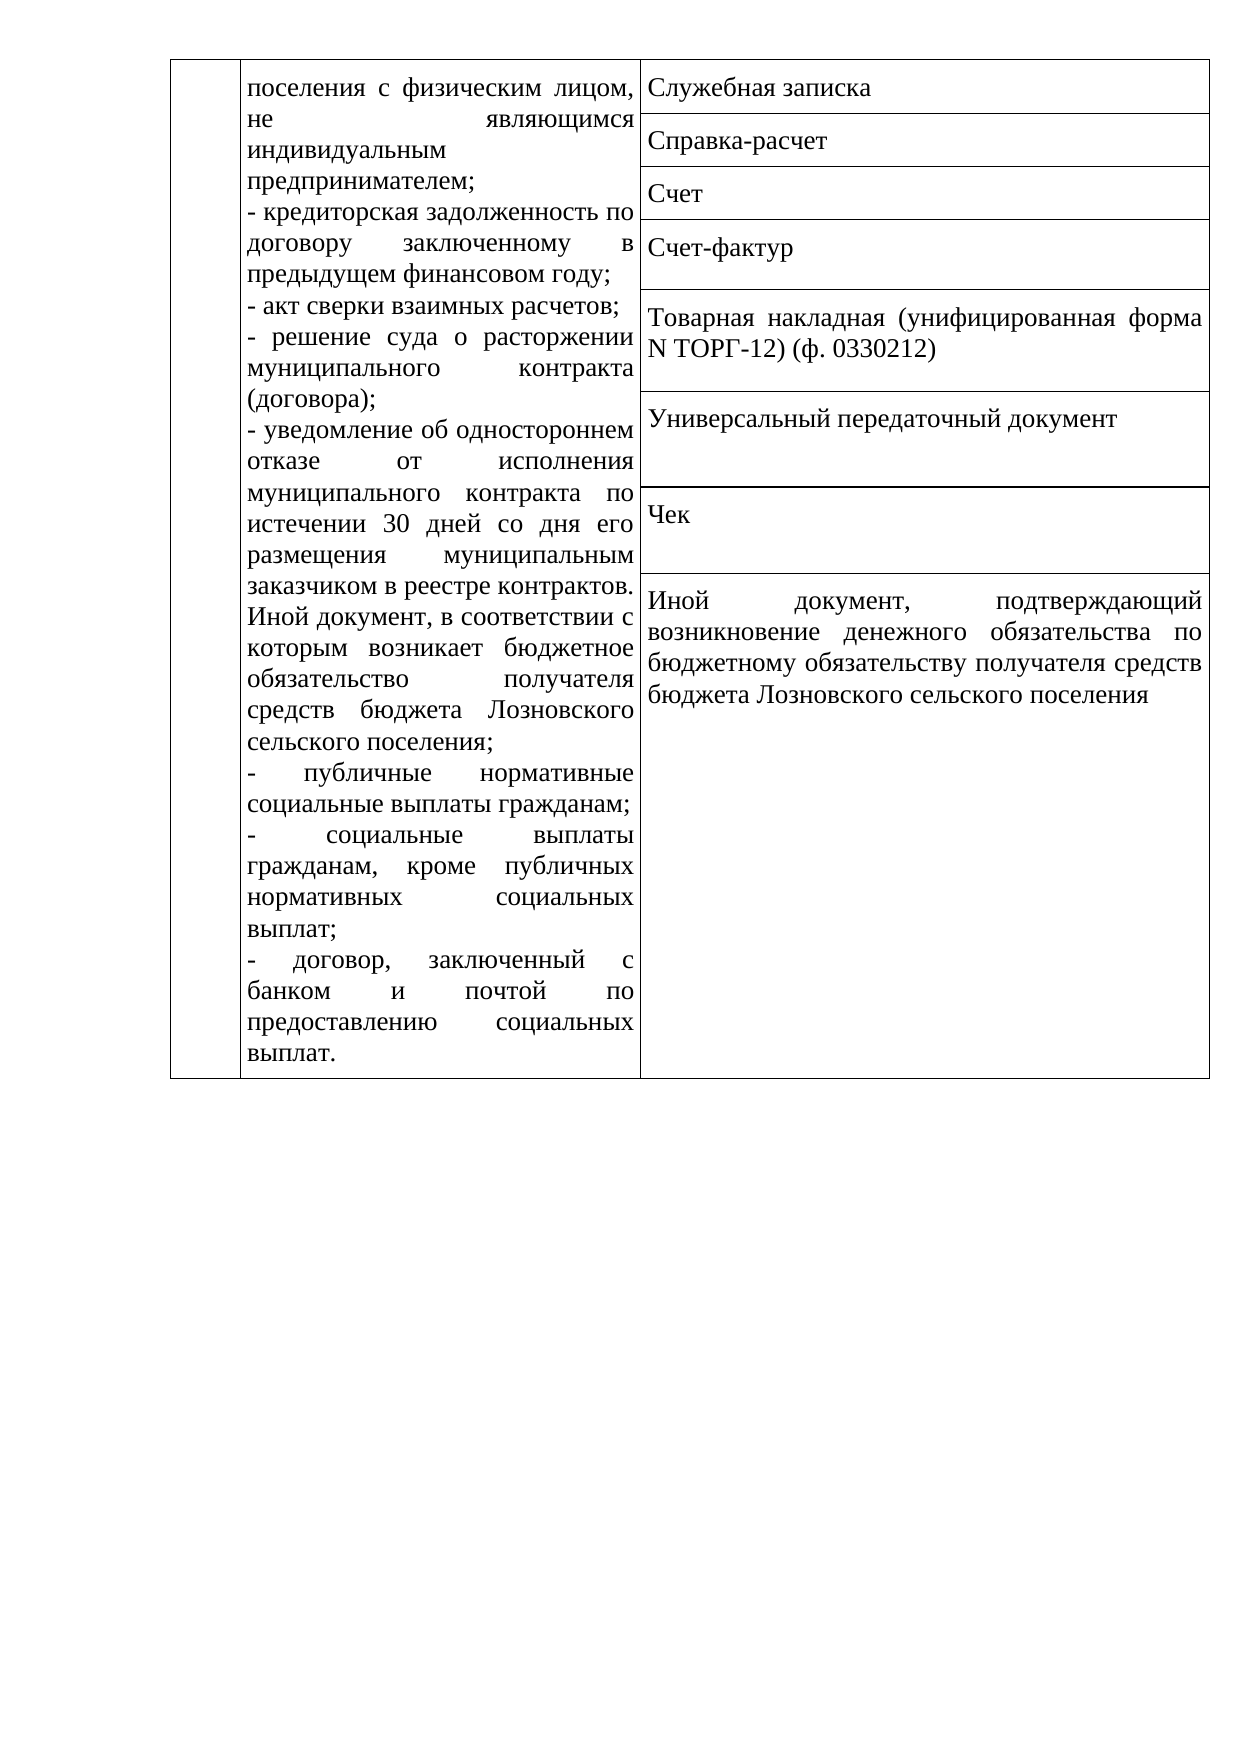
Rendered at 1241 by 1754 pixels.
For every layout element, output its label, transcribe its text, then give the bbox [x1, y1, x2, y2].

table_cell Чек [641, 488, 1209, 573]
table_cell Иной документ, подтверждающий возникновение денежного обязательства по бюджетному обязательству получателя средств бюджета Лозновского сельского поселения [641, 574, 1209, 1078]
table_cell Счет [641, 167, 1209, 219]
table_cell Счет-фактур [641, 220, 1209, 289]
table_cell Универсальный передаточный документ [641, 392, 1209, 486]
table_cell Служебная записка [641, 60, 1209, 112]
table_cell Товарная накладная (унифицированная форма N ТОРГ-12) (ф. 0330212) [641, 290, 1209, 391]
table_cell Справка-расчет [641, 114, 1209, 166]
